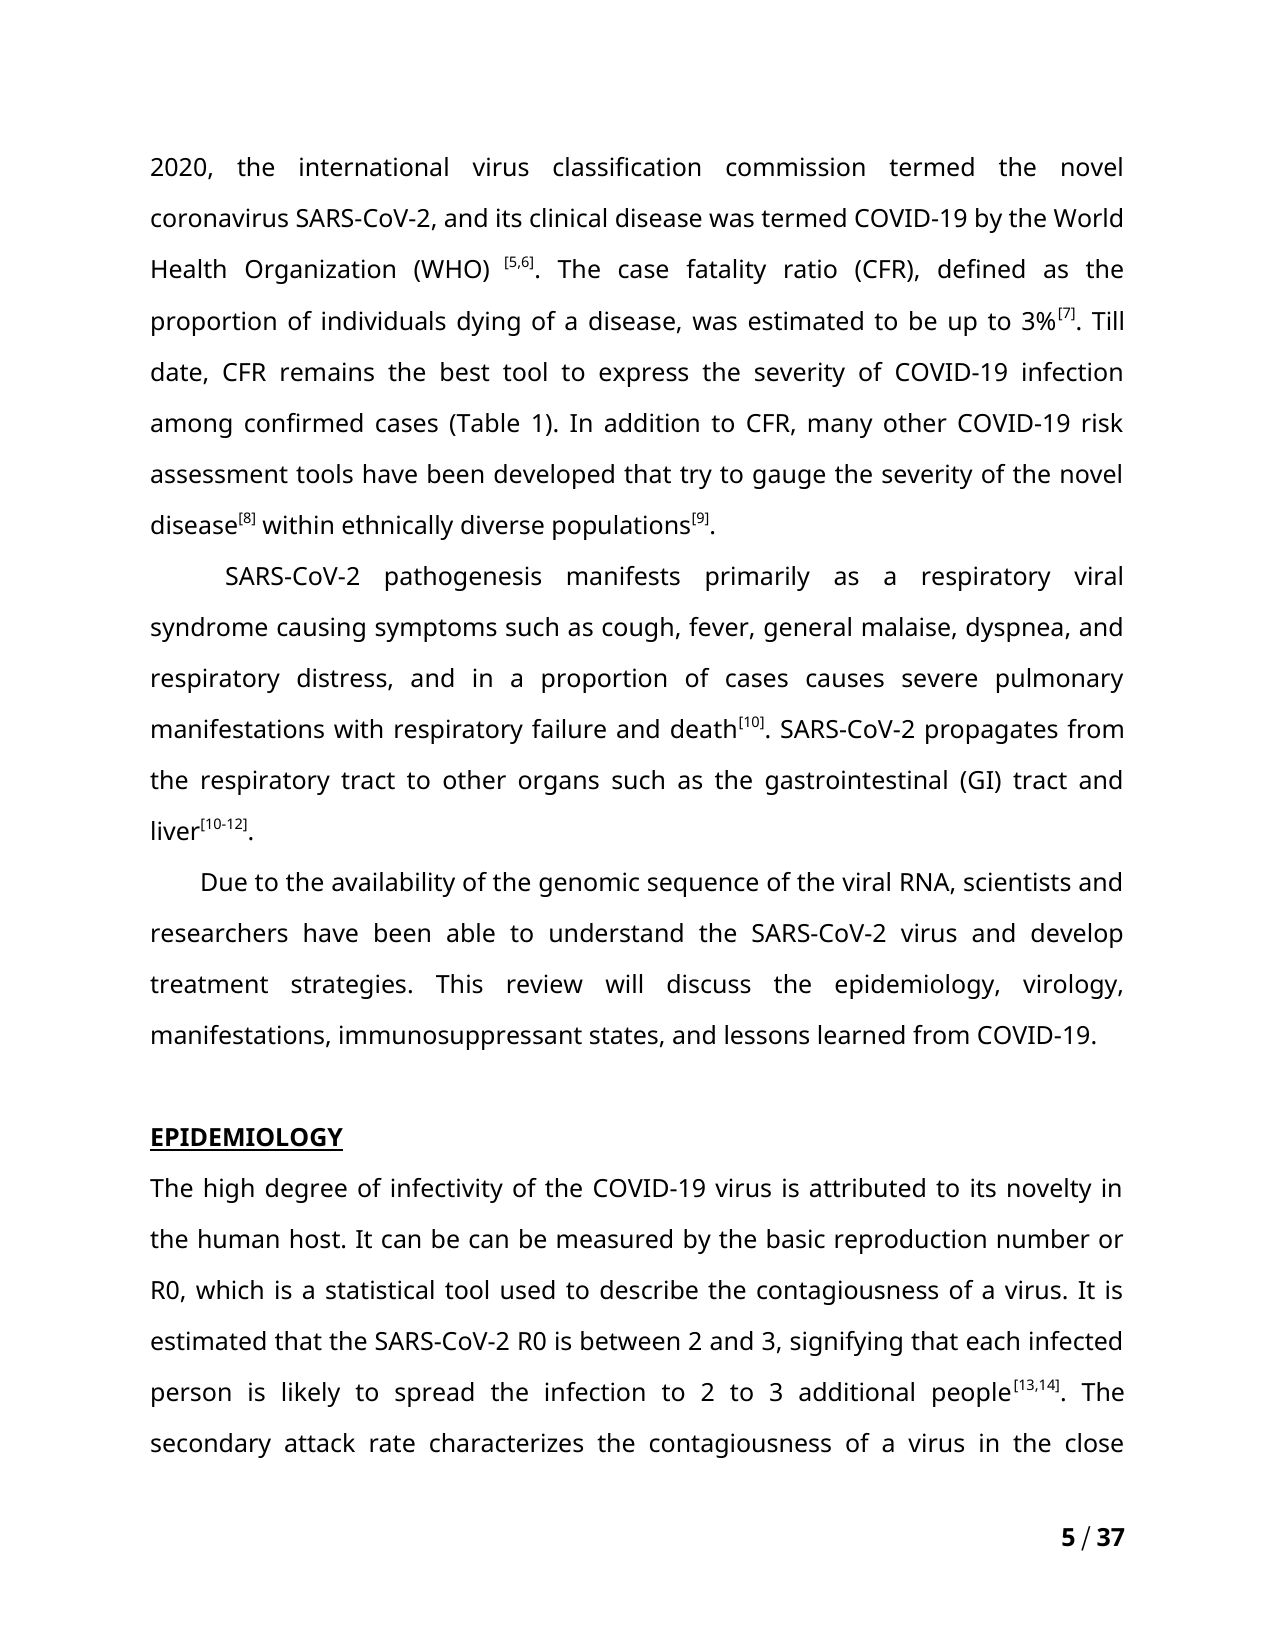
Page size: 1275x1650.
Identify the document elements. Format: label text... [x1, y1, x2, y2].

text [150, 150, 1125, 541]
text EPIDEMIOLOGY [150, 1120, 1125, 1154]
text SARS-CoV-2 pathogenesis manifests primarily as a respiratory viral syndrome causing symptoms such as cough, fever, general malaise, dyspnea, and respiratory distress, and in a proportion of cases causes severe pulmonary manifestations with respiratory failure and death[10]. SARS-CoV-2 propagates from the respiratory tract to other organs such as the gastrointestinal (GI) tract and liver[10-12]. [150, 558, 1125, 848]
text Due to the availability of the genomic sequence of the viral RNA, scientists and researchers have been able to understand the SARS-CoV-2 virus and develop treatment strategies. This review will discuss the epidemiology, virology, manifestations, immunosuppressant states, and lessons learned from COVID-19. [150, 864, 1125, 1052]
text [150, 1171, 1125, 1460]
